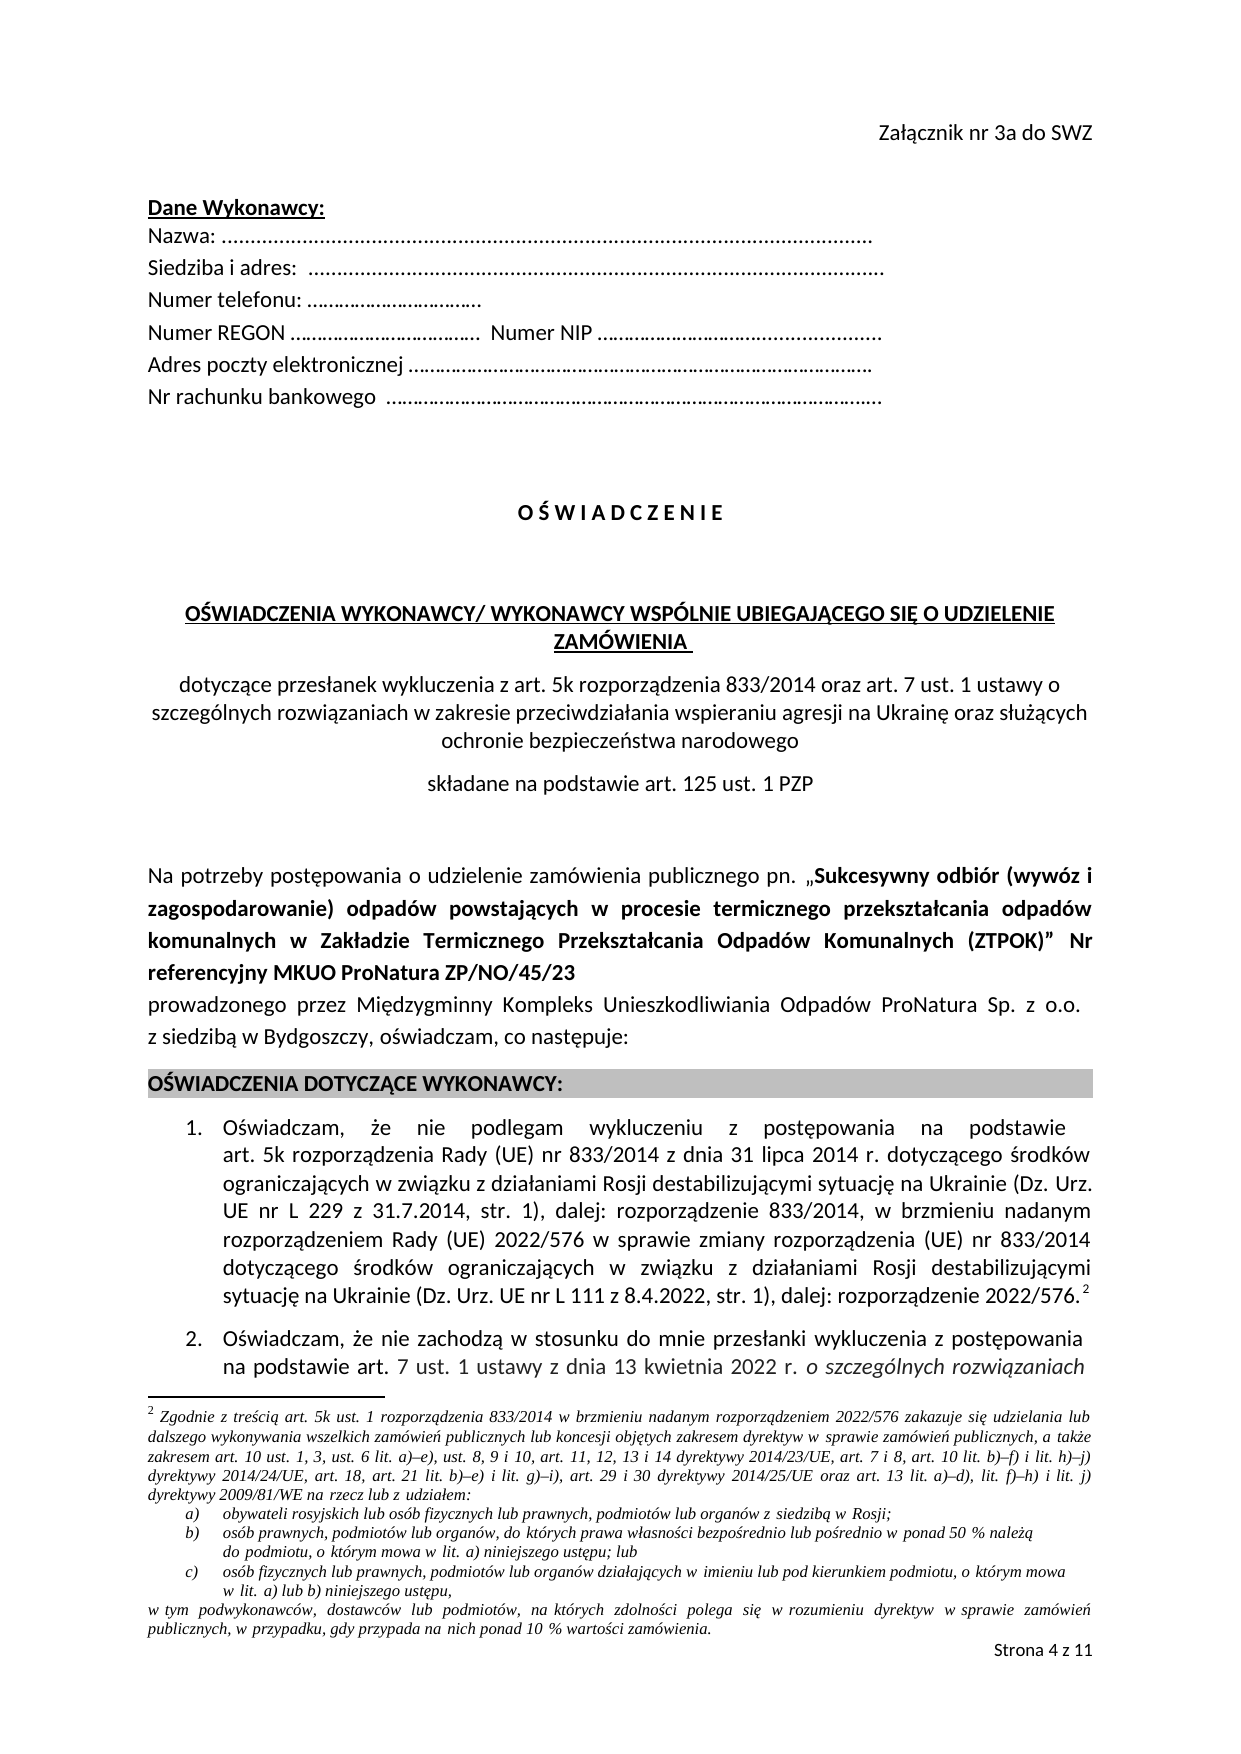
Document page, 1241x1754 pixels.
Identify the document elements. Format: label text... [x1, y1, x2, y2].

text OŚWIADCZENIA DOTYCZĄCE WYKONAWCY: [148, 1069, 1093, 1098]
text Numer REGON ……………………………… Numer NIP …………………………...................... [148, 318, 1093, 346]
text Na potrzeby postępowania o udzielenie zamówienia publicznego pn. „Sukcesywny odbiór (wywóz i zagospodarowanie) odpadów powstających w procesie termicznego przekształcania odpadów komunalnych w Zakładzie Termicznego Przekształcania Odpadów Komunalnych (ZTPOK)” Nr referencyjny MKUO ProNatura ZP/NO/45/23 [148, 861, 1093, 986]
text O Ś W I A D C Z E N I E [148, 498, 1093, 526]
text Siedziba i adres: .................................................................................................... [148, 253, 1093, 281]
list Oświadczam, że nie podlegam wykluczeniu z postępowania na podstawie art. 5k rozporządzenia Rady (UE) nr 833/2014 z dnia 31 lipca 2014 r. dotyczącego środków ograniczających w związku z działaniami Rosji destabilizującymi sytuację na Ukrainie (Dz. Urz. UE nr L 229 z 31.7.2014, str. 1), dalej: rozporządzenie 833/2014, w brzmieniu nadanym rozporządzeniem Rady (UE) 2022/576 w sprawie zmiany rozporządzenia (UE) nr 833/2014 dotyczącego środków ograniczających w związku z działaniami Rosji destabilizującymi sytuację na Ukrainie (Dz. Urz. UE nr L 111 z 8.4.2022, str. 1), dalej: rozporządzenie 2022/576. [185, 1113, 1093, 1309]
text Numer telefonu: …………………………… [148, 286, 1093, 313]
text Adres poczty elektronicznej ……………………………………………………………………………. [148, 350, 1093, 378]
text OŚWIADCZENIA WYKONAWCY/ WYKONAWCY WSPÓLNIE UBIEGAJĄCEGO SIĘ O UDZIELENIE ZAMÓWIENIA [148, 599, 1093, 655]
text dotyczące przesłanek wykluczenia z art. 5k rozporządzenia 833/2014 oraz art. 7 ust. 1 ustawy o szczególnych rozwiązaniach w zakresie przeciwdziałania wspieraniu agresji na Ukrainę oraz służących ochronie bezpieczeństwa narodowego [148, 670, 1093, 754]
text Załącznik nr 3a do SWZ [148, 118, 1093, 146]
text Dane Wykonawcy: [148, 193, 1093, 221]
text składane na podstawie art. 125 ust. 1 PZP [148, 769, 1093, 797]
text prowadzonego przez Międzygminny Kompleks Unieszkodliwiania Odpadów ProNatura Sp. z o.o. z siedzibą w Bydgoszczy, oświadczam, co następuje: [148, 990, 1093, 1050]
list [185, 1324, 1093, 1380]
text Nr rachunku bankowego ……………………………………………………………………………….… [148, 382, 1093, 410]
text Nazwa: ................................................................................................................. [148, 221, 1093, 249]
